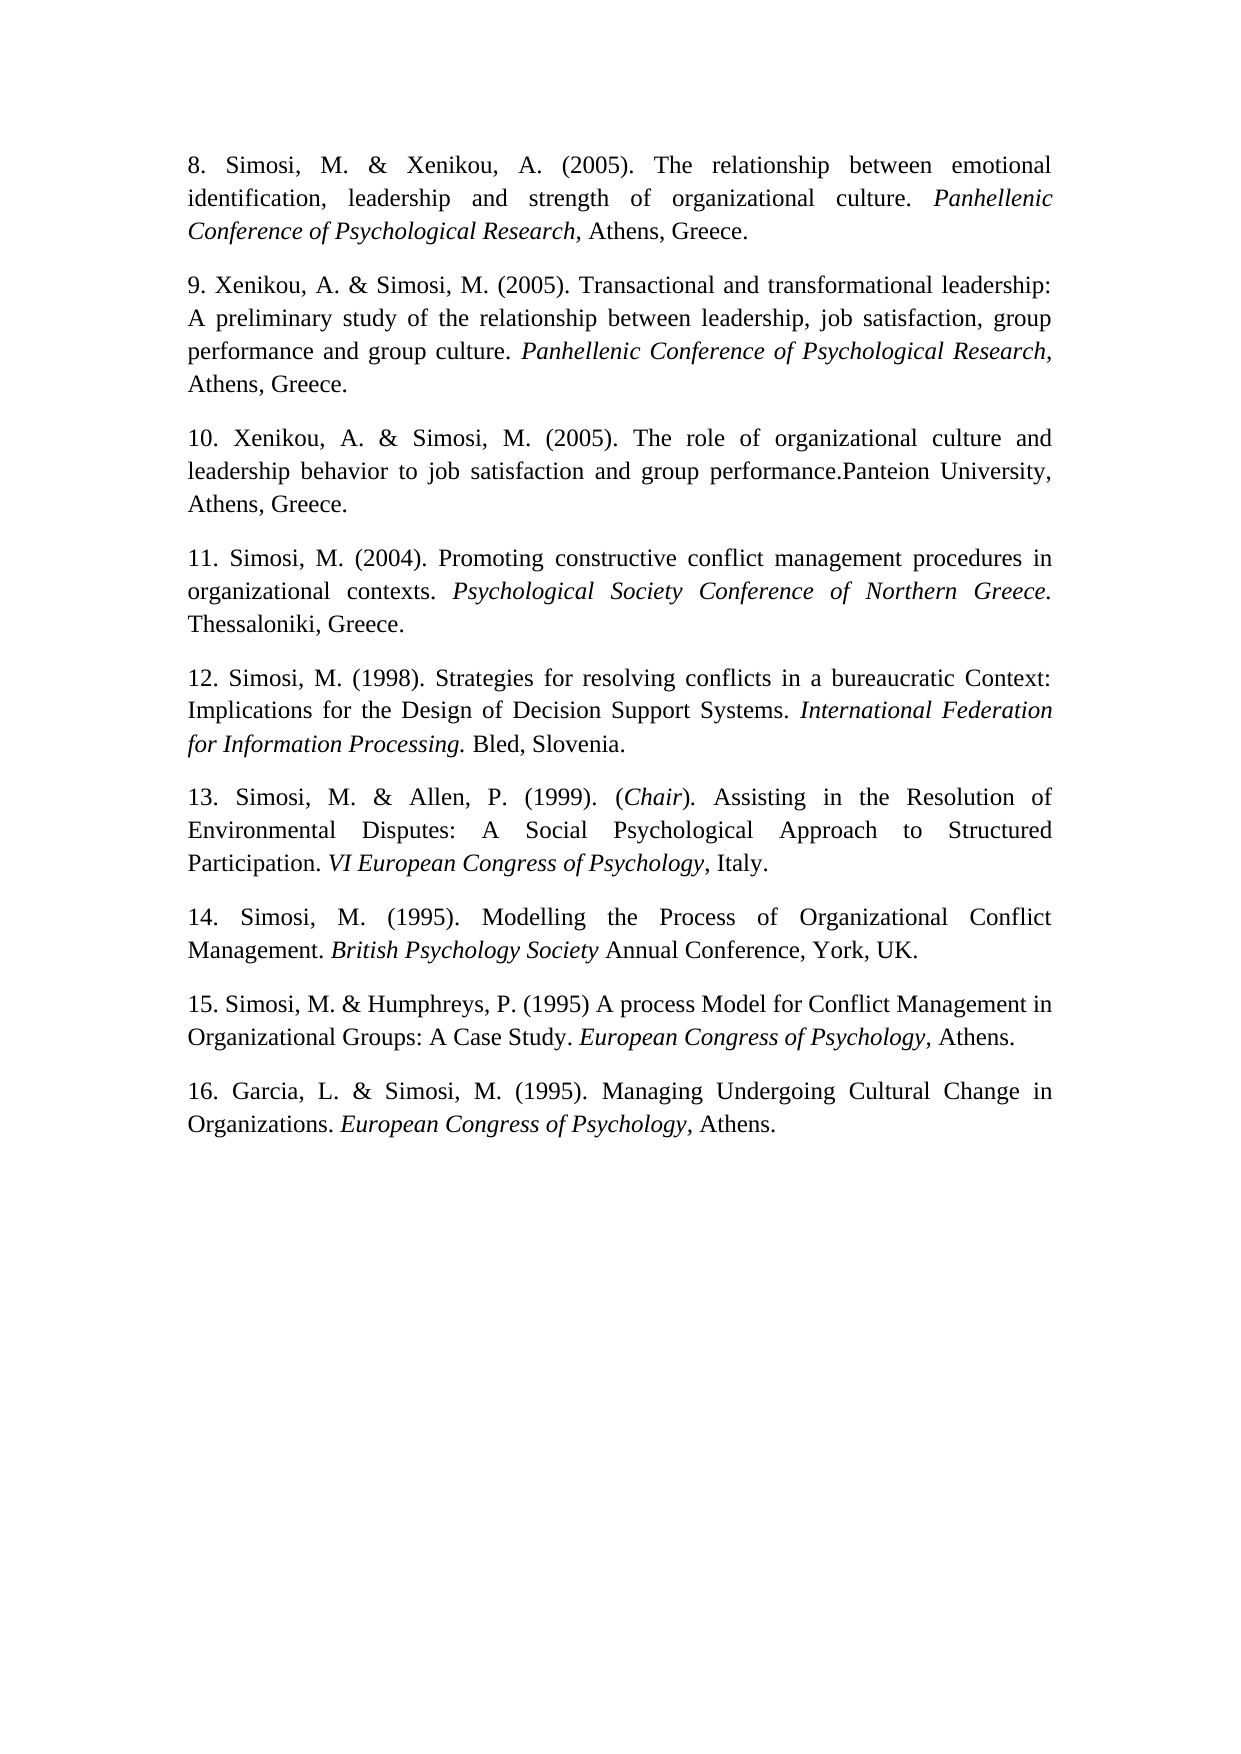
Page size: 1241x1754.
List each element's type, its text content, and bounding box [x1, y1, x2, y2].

text 15. Simosi, Μ. & Humphreys, P. (1995) A process Model for Conflict Management in Organizational Groups: A Case Study. European Congress of Psychology, Athens. [187, 989, 1053, 1051]
text 12. Simosi, M. (1998). Strategies for resolving conflicts in a bureaucratic Context: Implications for the Design of Decision Support Systems. International Federation for Information Processing. Bled, Slovenia. [187, 663, 1053, 757]
text 11. Simosi, M. (2004). Promoting constructive conflict management procedures in organizational contexts. Psychological Society Conference of Northern Greece. Thessaloniki, Greece. [187, 543, 1053, 637]
text 13. Simosi, M. & Allen, P. (1999). (Chair). Assisting in the Resolution of Environmental Disputes: A Social Psychological Approach to Structured Participation. VI European Congress of Psychology, Italy. [187, 782, 1053, 877]
text 10. Xenikou, A. & Simosi, M. (2005). The role of organizational culture and leadership behavior to job satisfaction and group performance.Panteion University, Athens, Greece. [187, 423, 1053, 518]
text 8. Simosi, M. & Xenikou, A. (2005). The relationship between emotional identification, leadership and strength of organizational culture. Panhellenic Conference of Psychological Research, Athens, Greece. [187, 150, 1053, 245]
text 9. Xenikou, A. & Simosi, M. (2005). Transactional and transformational leadership: A preliminary study of the relationship between leadership, job satisfaction, group performance and group culture. Panhellenic Conference of Psychological Research, Athens, Greece. [187, 270, 1053, 398]
text 16. Garcia, L. & Simosi, M. (1995). Managing Undergoing Cultural Change in Organizations. European Congress of Psychology, Athens. [187, 1076, 1053, 1138]
text 14. Simosi, M. (1995). Modelling the Process of Organizational Conflict Management. British Psychology Society Annual Conference, York, UK. [187, 902, 1053, 964]
